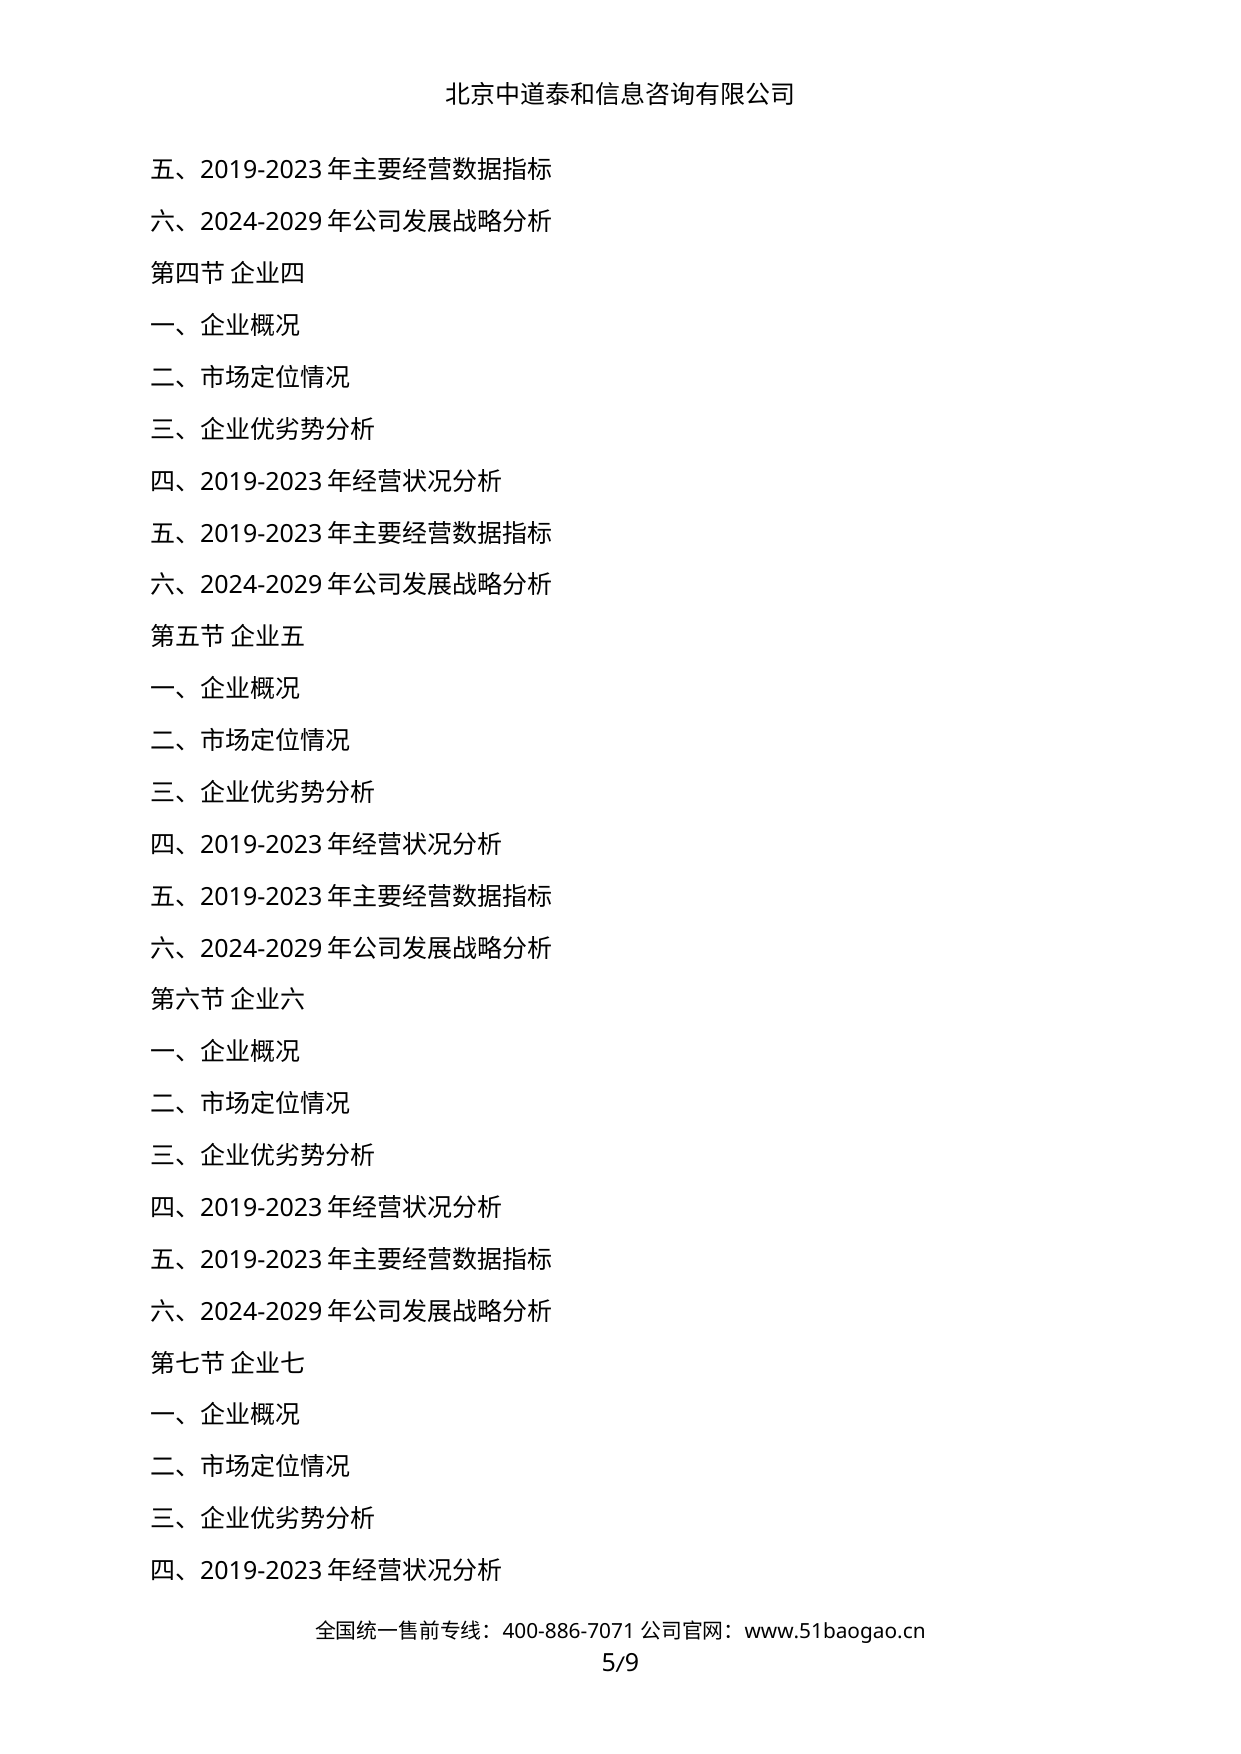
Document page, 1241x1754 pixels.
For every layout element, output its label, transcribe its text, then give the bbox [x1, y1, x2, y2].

text 二、市场定位情况 [150, 1447, 1090, 1483]
text 第六节 企业六 [150, 980, 1090, 1016]
text 一、企业概况 [150, 1032, 1090, 1068]
text 五、2019-2023年主要经营数据指标 [150, 876, 1090, 912]
text 三、企业优劣势分析 [150, 1499, 1090, 1535]
text 三、企业优劣势分析 [150, 772, 1090, 809]
text 五、2019-2023年主要经营数据指标 [150, 1239, 1090, 1276]
text 第四节 企业四 [150, 254, 1090, 290]
text 一、企业概况 [150, 669, 1090, 705]
text 六、2024-2029年公司发展战略分析 [150, 928, 1090, 964]
text 一、企业概况 [150, 1395, 1090, 1431]
text 四、2019-2023年经营状况分析 [150, 461, 1090, 497]
text 四、2019-2023年经营状况分析 [150, 1187, 1090, 1224]
text 二、市场定位情况 [150, 721, 1090, 757]
text 三、企业优劣势分析 [150, 1136, 1090, 1172]
text 二、市场定位情况 [150, 1084, 1090, 1120]
text 五、2019-2023年主要经营数据指标 [150, 150, 1090, 186]
text 第七节 企业七 [150, 1343, 1090, 1379]
text 六、2024-2029年公司发展战略分析 [150, 1291, 1090, 1327]
text 一、企业概况 [150, 306, 1090, 342]
text 六、2024-2029年公司发展战略分析 [150, 565, 1090, 601]
text 五、2019-2023年主要经营数据指标 [150, 513, 1090, 549]
text 三、企业优劣势分析 [150, 409, 1090, 446]
text 第五节 企业五 [150, 617, 1090, 653]
text 二、市场定位情况 [150, 357, 1090, 394]
text 六、2024-2029年公司发展战略分析 [150, 202, 1090, 238]
text 四、2019-2023年经营状况分析 [150, 824, 1090, 861]
text 四、2019-2023年经营状况分析 [150, 1551, 1090, 1587]
